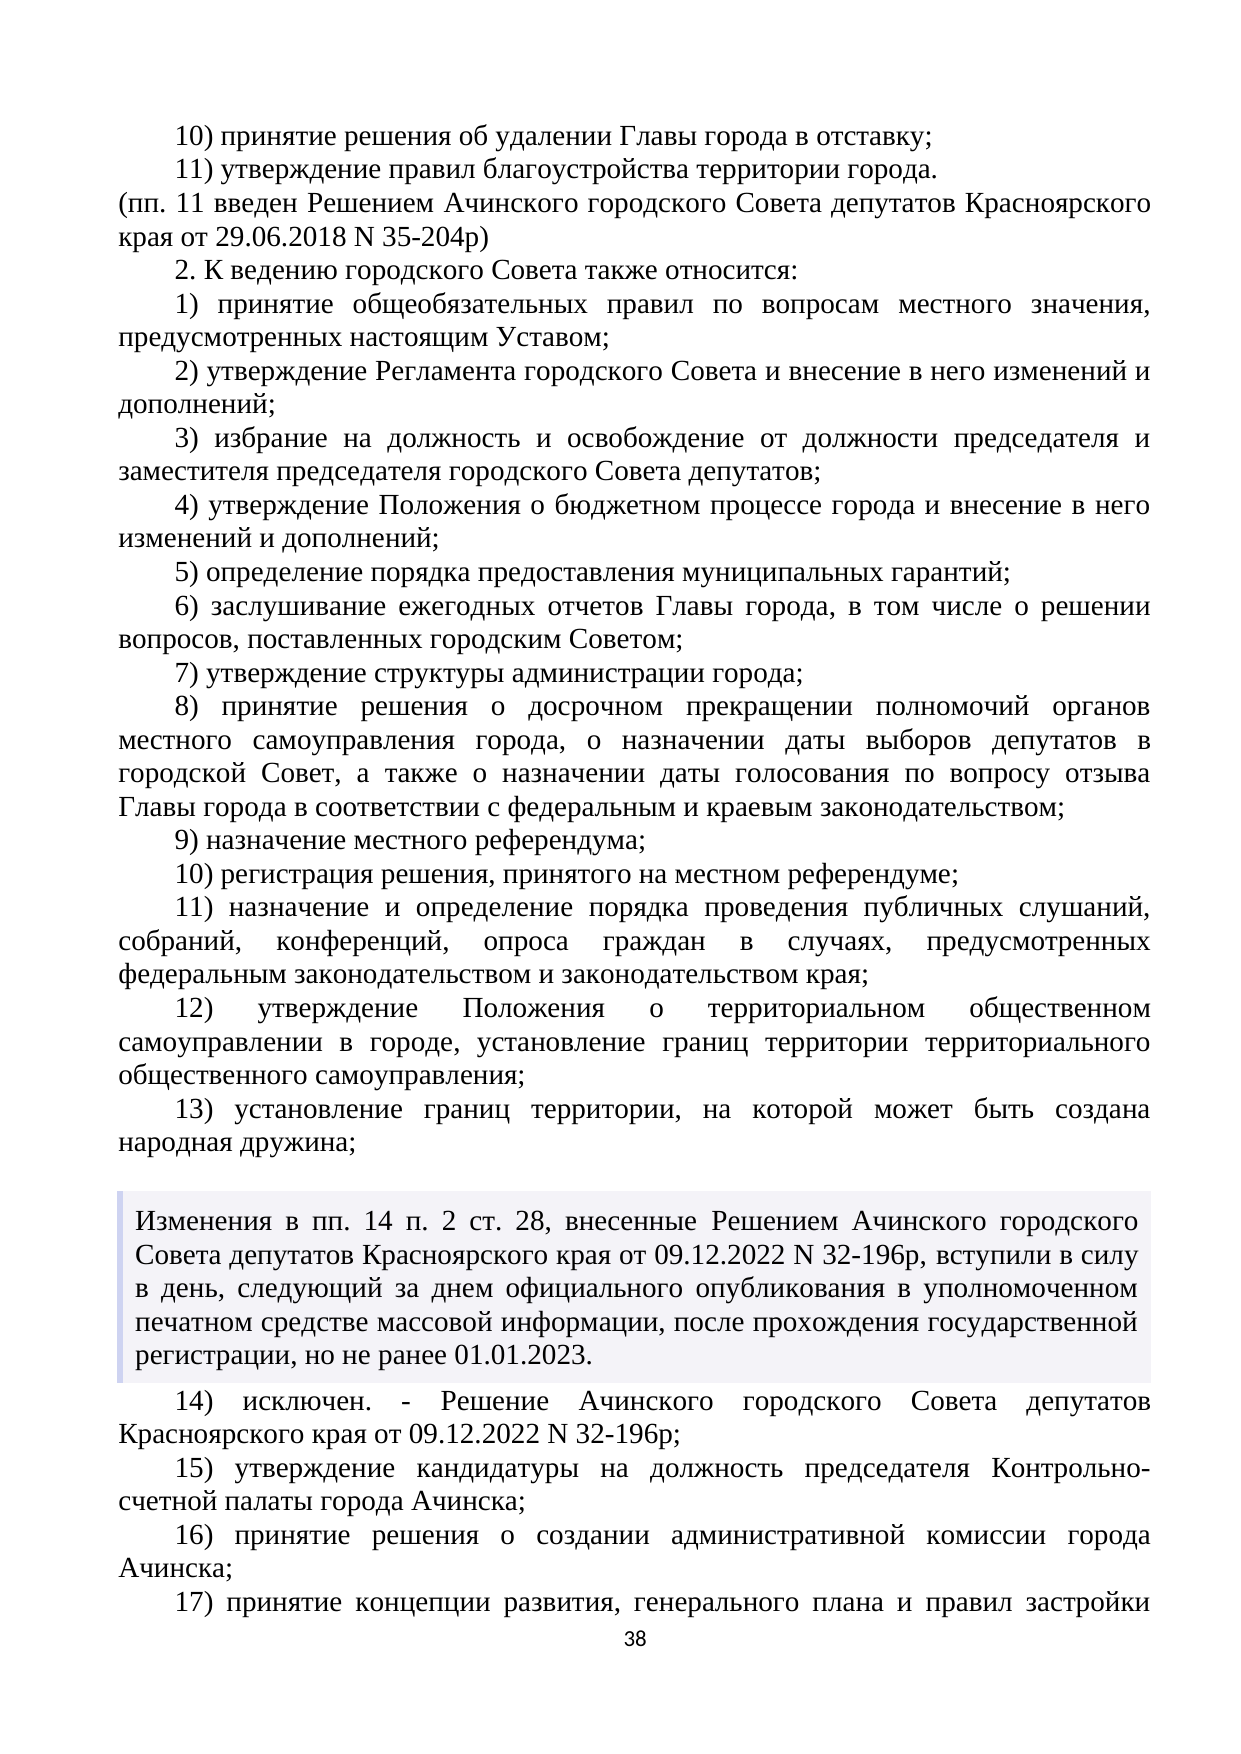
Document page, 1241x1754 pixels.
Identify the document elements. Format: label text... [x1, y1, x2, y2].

text 16) принятие решения о создании административной комиссии города Ачинска; [118, 1517, 1152, 1584]
table_header Изменения в пп. 14 п. 2 ст. 28, внесенные Решением Ачинского городского Совета депутатов Красноярского края от 09.12.2022 N 32-196р, вступили в силу в день, следующий за днем официального опубликования в уполномоченном печатном средстве массовой информации, после прохождения государственной регистрации, но не ранее 01.01.2023. [135, 1191, 1139, 1383]
text 13) установление границ территории, на которой может быть создана народная дружина; [118, 1091, 1152, 1158]
text 10) принятие решения об удалении Главы города в отставку; [118, 118, 1152, 152]
table_header [123, 1191, 135, 1383]
text 15) утверждение кандидатуры на должность председателя Контрольно-счетной палаты города Ачинска; [118, 1450, 1152, 1517]
text 8) принятие решения о досрочном прекращении полномочий органов местного самоуправления города, о назначении даты выборов депутатов в городской Совет, а также о назначении даты голосования по вопросу отзыва Главы города в соответствии с федеральным и краевым законодательством; [118, 688, 1152, 822]
text 4) утверждение Положения о бюджетном процессе города и внесение в него изменений и дополнений; [118, 487, 1152, 554]
table_header [1139, 1191, 1151, 1383]
text 12) утверждение Положения о территориальном общественном самоуправлении в городе, установление границ территории территориального общественного самоуправления; [118, 990, 1152, 1091]
text 10) регистрация решения, принятого на местном референдуме; [118, 856, 1152, 889]
text 1) принятие общеобязательных правил по вопросам местного значения, предусмотренных настоящим Уставом; [118, 286, 1152, 353]
text 11) назначение и определение порядка проведения публичных слушаний, собраний, конференций, опроса граждан в случаях, предусмотренных федеральным законодательством и законодательством края; [118, 889, 1152, 990]
text 14) исключен. - Решение Ачинского городского Совета депутатов Красноярского края от 09.12.2022 N 32-196р; [118, 1383, 1152, 1450]
text 3) избрание на должность и освобождение от должности председателя и заместителя председателя городского Совета депутатов; [118, 420, 1152, 487]
text 5) определение порядка предоставления муниципальных гарантий; [118, 554, 1152, 588]
table_header [117, 1191, 123, 1383]
text 2) утверждение Регламента городского Совета и внесение в него изменений и дополнений; [118, 353, 1152, 420]
text 6) заслушивание ежегодных отчетов Главы города, в том числе о решении вопросов, поставленных городским Советом; [118, 588, 1152, 655]
text 7) утверждение структуры администрации города; [118, 655, 1152, 688]
text 2. К ведению городского Совета также относится: [118, 252, 1152, 286]
text (пп. 11 введен Решением Ачинского городского Совета депутатов Красноярского края от 29.06.2018 N 35-204р) [118, 185, 1152, 252]
text 9) назначение местного референдума; [118, 822, 1152, 856]
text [118, 1584, 1152, 1617]
text 11) утверждение правил благоустройства территории города. [118, 152, 1152, 185]
